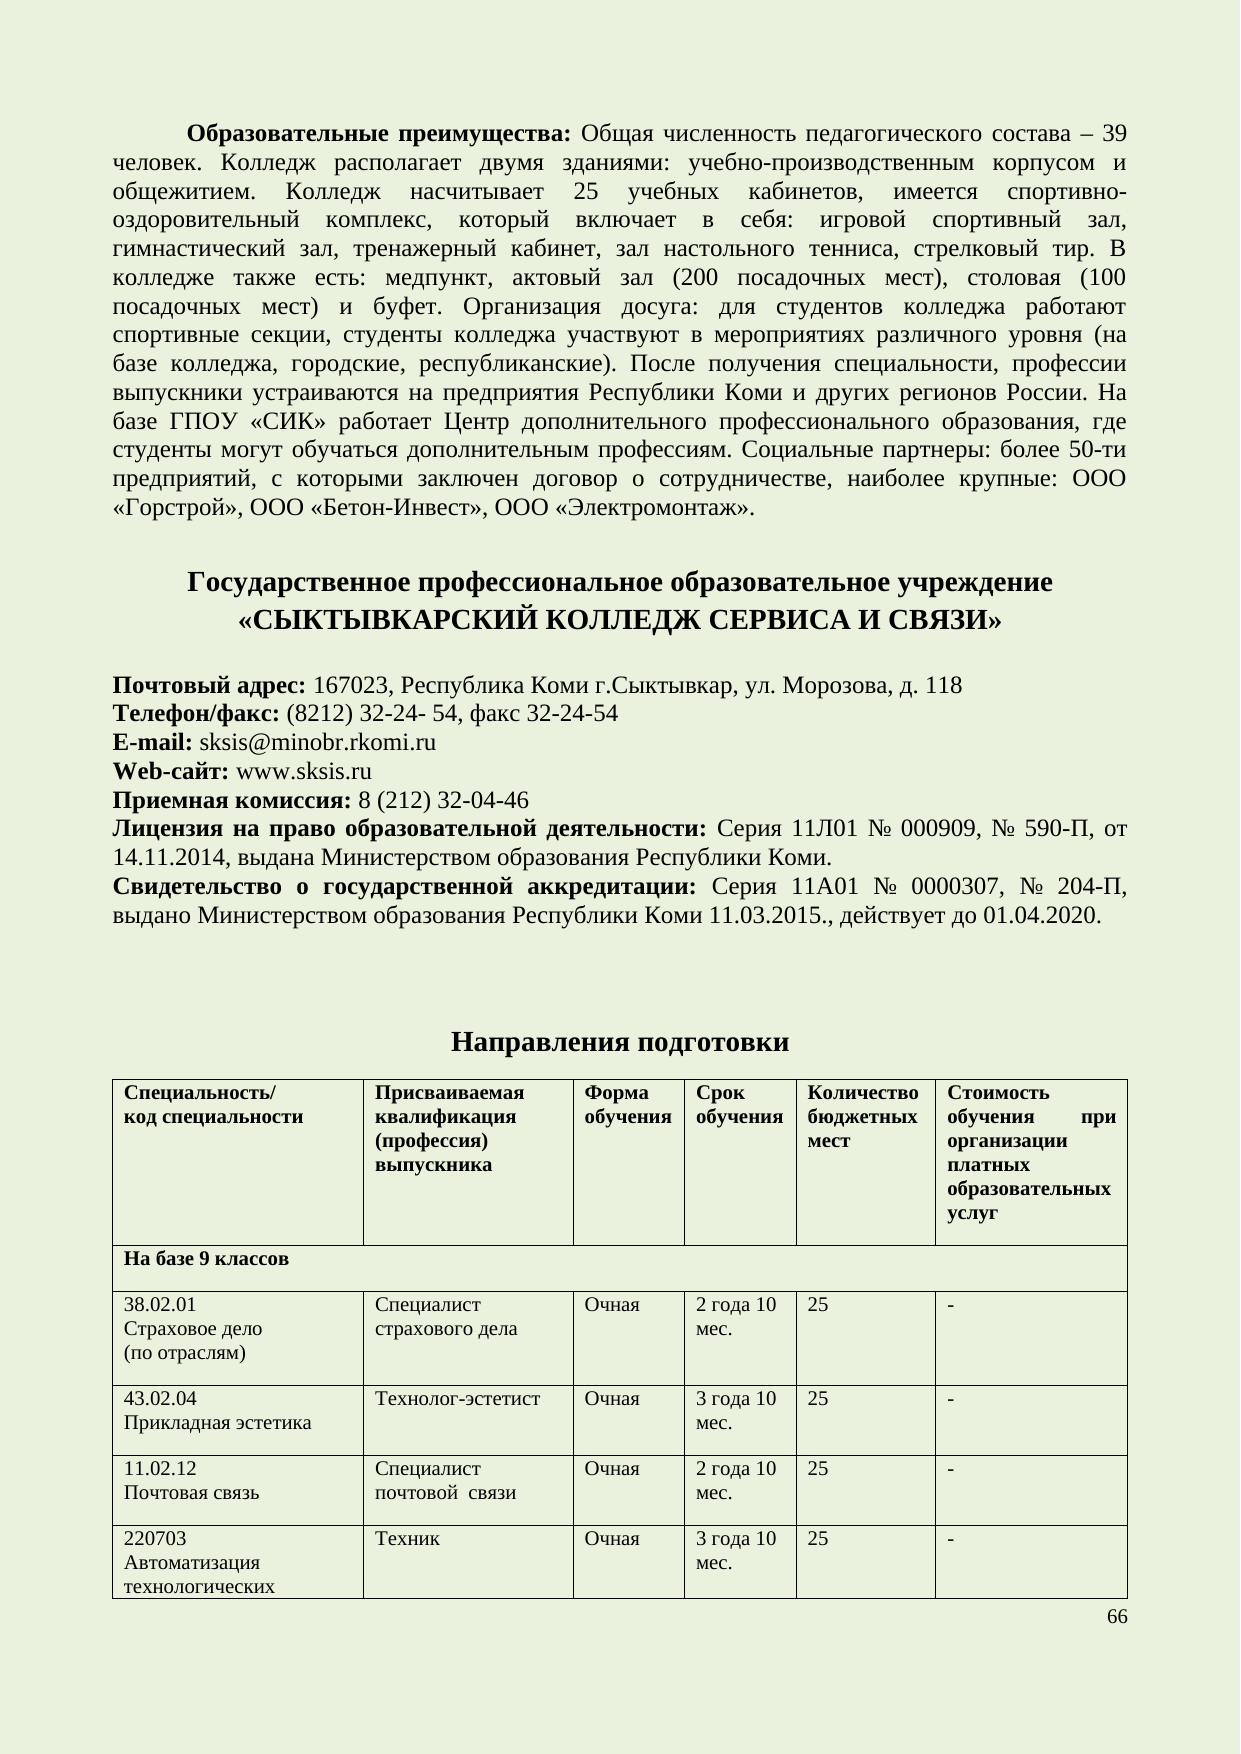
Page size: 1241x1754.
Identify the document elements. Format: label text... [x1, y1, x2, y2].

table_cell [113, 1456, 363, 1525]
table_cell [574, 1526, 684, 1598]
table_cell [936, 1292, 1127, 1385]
text Направления подготовки [112, 1024, 1128, 1058]
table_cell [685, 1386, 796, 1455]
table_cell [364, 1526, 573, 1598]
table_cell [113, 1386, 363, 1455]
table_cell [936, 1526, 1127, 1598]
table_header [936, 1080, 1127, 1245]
text Web-сайт: www.sksis.ru [112, 756, 1128, 785]
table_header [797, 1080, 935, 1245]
text «СЫКТЫВКАРСКИЙ КОЛЛЕДЖ СЕРВИСА И СВЯЗИ» [112, 602, 1128, 636]
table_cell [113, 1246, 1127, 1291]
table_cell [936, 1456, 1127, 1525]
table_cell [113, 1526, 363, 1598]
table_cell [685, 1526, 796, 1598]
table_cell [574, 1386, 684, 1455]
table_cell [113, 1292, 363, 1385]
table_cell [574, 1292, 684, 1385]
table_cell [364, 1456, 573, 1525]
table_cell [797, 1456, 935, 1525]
text Образовательные преимущества: Общая численность педагогического состава – 39 человек. Колледж располагает двумя зданиями: учебно-производственным корпусом и общежитием. Колледж насчитывает 25 учебных кабинетов, имеется спортивно-оздоровительный комплекс, который включает в себя: игровой спортивный зал, гимнастический зал, тренажерный кабинет, зал настольного тенниса, стрелковый тир. В колледже также есть: медпункт, актовый зал (200 посадочных мест), столовая (100 посадочных мест) и буфет. Организация досуга: для студентов колледжа работают спортивные секции, студенты колледжа участвуют в мероприятиях различного уровня (на базе колледжа, городские, республиканские). После получения специальности, профессии выпускники устраиваются на предприятия Республики Коми и других регионов России. На базе ГПОУ «СИК» работает Центр дополнительного профессионального образования, где студенты могут обучаться дополнительным профессиям. Социальные партнеры: более 50-ти предприятий, с которыми заключен договор о сотрудничестве, наиболее крупные: ООО «Горстрой», ООО «Бетон-Инвест», ООО «Электромонтаж». [112, 118, 1128, 521]
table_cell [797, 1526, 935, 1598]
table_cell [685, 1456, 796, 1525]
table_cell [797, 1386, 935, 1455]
text Телефон/факс: (8212) 32-24- 54, факс 32-24-54 [112, 698, 1128, 727]
text Государственное профессиональное образовательное учреждение [112, 564, 1128, 597]
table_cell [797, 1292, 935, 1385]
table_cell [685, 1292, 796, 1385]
text Приемная комиссия: 8 (212) 32-04-46 [112, 785, 1128, 813]
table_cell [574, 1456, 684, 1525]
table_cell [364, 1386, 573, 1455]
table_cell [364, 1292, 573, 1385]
text Лицензия на право образовательной деятельности: Серия 11Л01 № 000909, № 590-П, от 14.11.2014, выдана Министерством образования Республики Коми. [112, 813, 1128, 871]
text Свидетельство о государственной аккредитации: Серия 11А01 № 0000307, № 204-П, выдано Министерством образования Республики Коми 11.03.2015., действует до 01.04.2020. [112, 871, 1128, 928]
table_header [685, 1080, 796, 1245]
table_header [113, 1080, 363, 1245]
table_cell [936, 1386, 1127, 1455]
text E-mail: sksis@minobr.rkomi.ru [112, 727, 1128, 756]
text Почтовый адрес: 167023, Республика Коми г.Сыктывкар, ул. Морозова, д. 118 [112, 670, 1128, 698]
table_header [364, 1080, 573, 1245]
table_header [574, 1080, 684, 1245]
